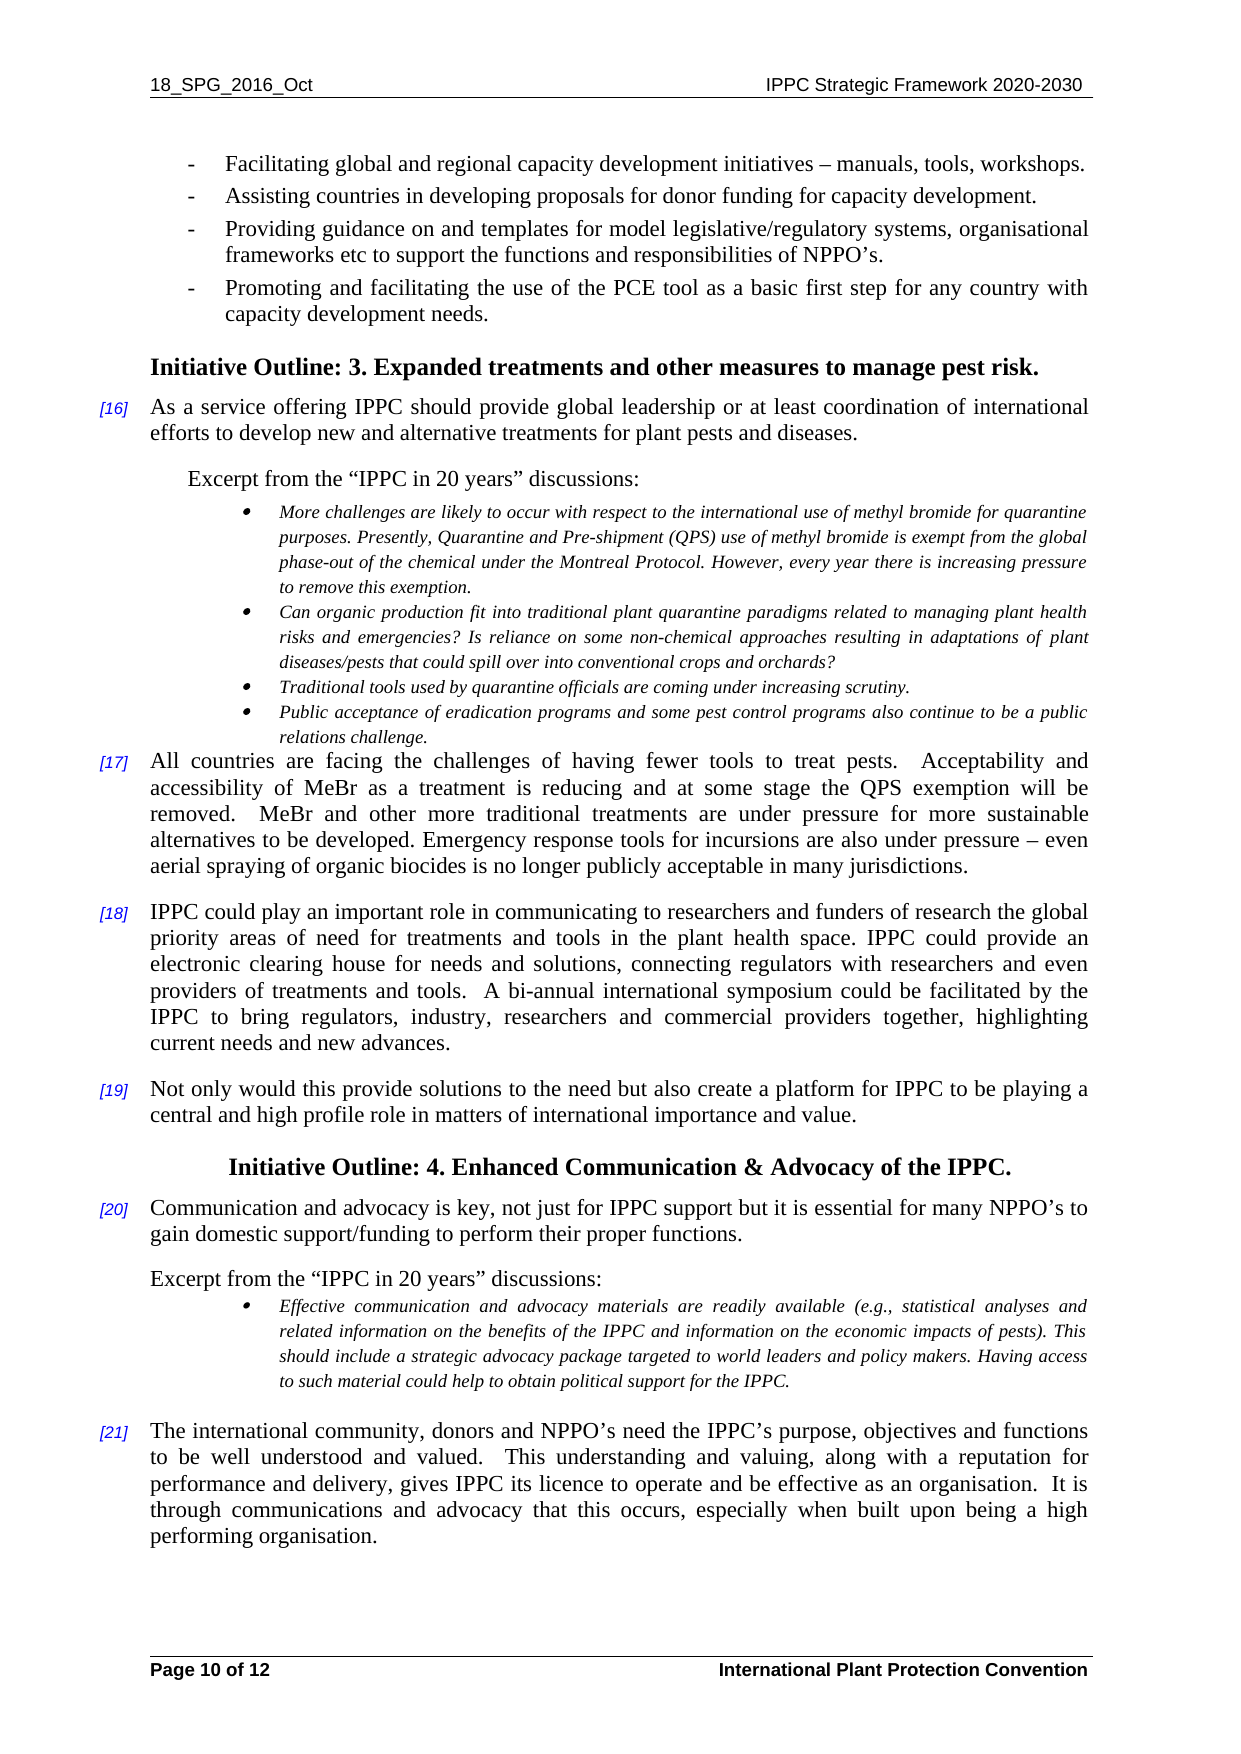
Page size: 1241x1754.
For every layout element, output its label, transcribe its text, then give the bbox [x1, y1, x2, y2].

list Traditional tools used by quarantine officials are coming under increasing scrutiny. [242, 672, 1090, 697]
list Can organic production fit into traditional plant quarantine paradigms related to managing plant health risks and emergencies? Is reliance on some non-chemical approaches resulting in adaptations of plant diseases/pests that could spill over into conventional crops and orchards? [242, 597, 1090, 672]
text All countries are facing the challenges of having fewer tools to treat pests. Acceptability and accessibility of MeBr as a treatment is reducing and at some stage the QPS exemption will be removed. MeBr and other more traditional treatments are under pressure for more sustainable alternatives to be developed. Emergency response tools for incursions are also under pressure – even aerial spraying of organic biocides is no longer publicly acceptable in many jurisdictions. [100, 747, 1090, 879]
list Public acceptance of eradication programs and some pest control programs also continue to be a public relations challenge. [242, 697, 1090, 747]
list Effective communication and advocacy materials are readily available (e.g., statistical analyses and related information on the benefits of the IPPC and information on the economic impacts of pests). This should include a strategic advocacy package targeted to world leaders and policy makers. Having access to such material could help to obtain political support for the IPPC. [242, 1291, 1090, 1391]
text Excerpt from the “IPPC in 20 years” discussions: [187, 464, 1090, 491]
subtitle Initiative Outline: 4. Enhanced Communication & Advocacy of the IPPC. [150, 1152, 1090, 1181]
text The international community, donors and NPPO’s need the IPPC’s purpose, objectives and functions to be well understood and valued. This understanding and valuing, along with a reputation for performance and delivery, gives IPPC its licence to operate and be effective as an organisation. It is through communications and advocacy that this occurs, especially when built upon being a high performing organisation. [100, 1417, 1090, 1549]
text Promoting and facilitating the use of the PCE tool as a basic first step for any country with capacity development needs. [187, 274, 1090, 327]
text Excerpt from the “IPPC in 20 years” discussions: [150, 1265, 1090, 1291]
text Not only would this provide solutions to the need but also create a platform for IPPC to be playing a central and high profile role in matters of international importance and value. [100, 1074, 1090, 1127]
text Assisting countries in developing proposals for donor funding for capacity development. [187, 183, 1090, 209]
list More challenges are likely to occur with respect to the international use of methyl bromide for quarantine purposes. Presently, Quarantine and Pre-shipment (QPS) use of methyl bromide is exempt from the global phase-out of the chemical under the Montreal Protocol. However, every year there is increasing pressure to remove this exemption. [242, 497, 1090, 597]
text Providing guidance on and templates for model legislative/regulatory systems, organisational frameworks etc to support the functions and responsibilities of NPPO’s. [187, 215, 1090, 268]
text Facilitating global and regional capacity development initiatives – manuals, tools, workshops. [187, 150, 1090, 176]
subtitle Initiative Outline: 3. Expanded treatments and other measures to manage pest risk. [150, 352, 1090, 381]
text As a service offering IPPC should provide global leadership or at least coordination of international efforts to develop new and alternative treatments for plant pests and diseases. [100, 393, 1090, 446]
text IPPC could play an important role in communicating to researchers and funders of research the global priority areas of need for treatments and tools in the plant health space. IPPC could provide an electronic clearing house for needs and solutions, connecting regulators with researchers and even providers of treatments and tools. A bi-annual international symposium could be facilitated by the IPPC to bring regulators, industry, researchers and commercial providers together, highlighting current needs and new advances. [100, 898, 1090, 1056]
text Communication and advocacy is key, not just for IPPC support but it is essential for many NPPO’s to gain domestic support/funding to perform their proper functions. [100, 1193, 1090, 1246]
